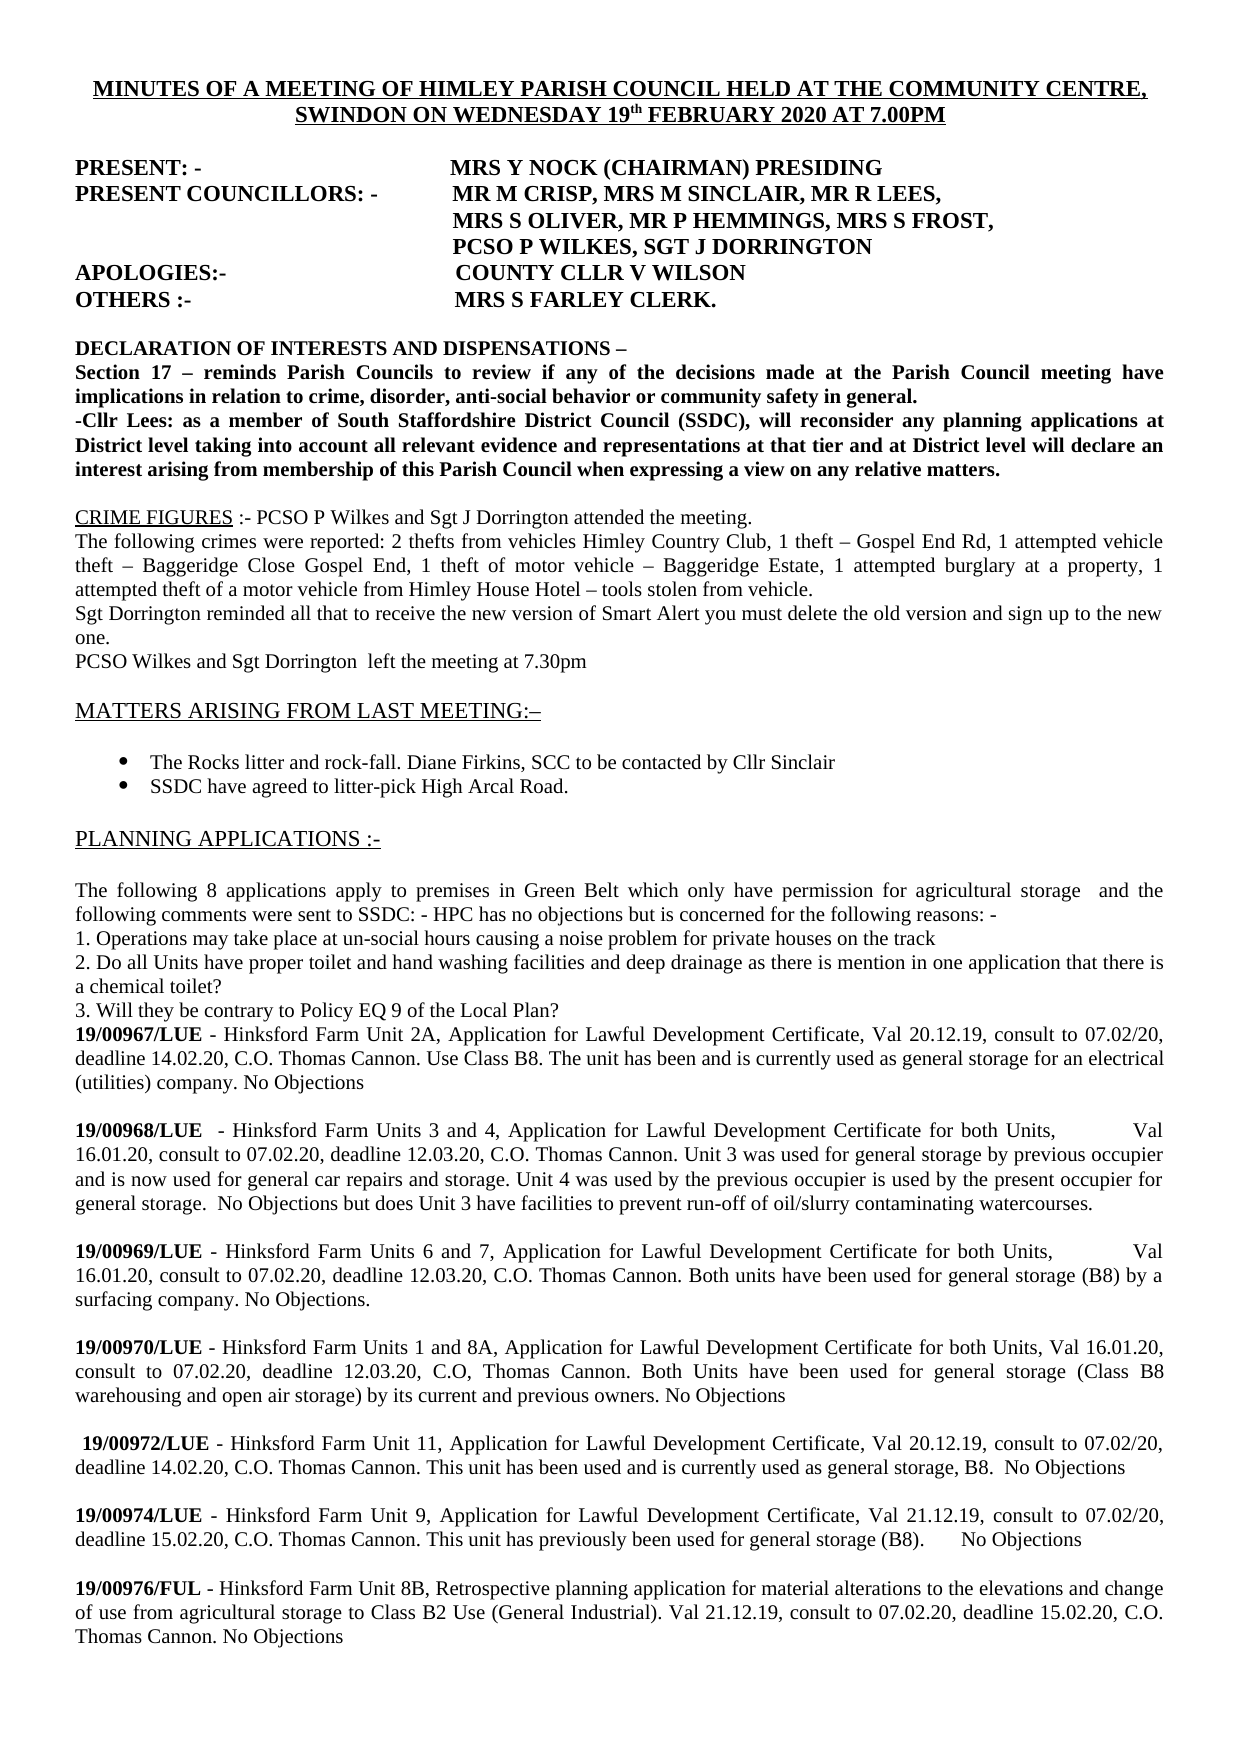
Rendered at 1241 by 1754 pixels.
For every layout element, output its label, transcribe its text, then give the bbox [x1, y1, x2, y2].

text PLANNING APPLICATIONS :- [75, 825, 1165, 851]
text PCSO Wilkes and Sgt Dorrington left the meeting at 7.30pm [75, 649, 1165, 673]
text PRESENT: - MRS Y NOCK (CHAIRMAN) PRESIDING [75, 154, 1165, 180]
list SSDC have agreed to litter-pick High Arcal Road. [119, 774, 1165, 799]
text MINUTES OF A MEETING OF HIMLEY PARISH COUNCIL HELD AT THE COMMUNITY CENTRE, SWINDON ON WEDNESDAY 19th FEBRUARY 2020 AT 7.00PM [75, 75, 1165, 128]
text PRESENT COUNCILLORS: - MR M CRISP, MRS M SINCLAIR, MR R LEES, [75, 180, 1165, 207]
text MATTERS ARISING FROM LAST MEETING:– [75, 697, 1165, 723]
list The Rocks litter and rock-fall. Diane Firkins, SCC to be contacted by Cllr Sinclair [119, 750, 1165, 774]
text DECLARATION OF INTERESTS AND DISPENSATIONS – [75, 336, 1165, 360]
text OTHERS :- MRS S FARLEY CLERK. [75, 286, 1165, 312]
text 19/00972/LUE - Hinksford Farm Unit 11, Application for Lawful Development Certificate, Val 20.12.19, consult to 07.02/20, deadline 14.02.20, C.O. Thomas Cannon. This unit has been used and is currently used as general storage, B8. No Objections [75, 1431, 1165, 1479]
text 19/00969/LUE - Hinksford Farm Units 6 and 7, Application for Lawful Development Certificate for both Units, Val 16.01.20, consult to 07.02.20, deadline 12.03.20, C.O. Thomas Cannon. Both units have been used for general storage (B8) by a surfacing company. No Objections. [75, 1239, 1165, 1311]
text 2. Do all Units have proper toilet and hand washing facilities and deep drainage as there is mention in one application that there is a chemical toilet? [75, 950, 1165, 998]
text MRS S OLIVER, MR P HEMMINGS, MRS S FROST, [75, 207, 1165, 233]
text Sgt Dorrington reminded all that to receive the new version of Smart Alert you must delete the old version and sign up to the new one. [75, 601, 1165, 649]
text CRIME FIGURES :- PCSO P Wilkes and Sgt J Dorrington attended the meeting. [75, 505, 1165, 529]
text 19/00970/LUE - Hinksford Farm Units 1 and 8A, Application for Lawful Development Certificate for both Units, Val 16.01.20, consult to 07.02.20, deadline 12.03.20, C.O, Thomas Cannon. Both Units have been used for general storage (Class B8 warehousing and open air storage) by its current and previous owners. No Objections [75, 1335, 1165, 1407]
text The following 8 applications apply to premises in Green Belt which only have permission for agricultural storage and the following comments were sent to SSDC: - HPC has no objections but is concerned for the following reasons: - [75, 878, 1165, 926]
text 19/00968/LUE - Hinksford Farm Units 3 and 4, Application for Lawful Development Certificate for both Units, Val 16.01.20, consult to 07.02.20, deadline 12.03.20, C.O. Thomas Cannon. Unit 3 was used for general storage by previous occupier and is now used for general car repairs and storage. Unit 4 was used by the previous occupier is used by the present occupier for general storage. No Objections but does Unit 3 have facilities to prevent run-off of oil/slurry contaminating watercourses. [75, 1118, 1165, 1214]
text Section 17 – reminds Parish Councils to review if any of the decisions made at the Parish Council meeting have implications in relation to crime, disorder, anti-social behavior or community safety in general. [75, 360, 1165, 408]
text 3. Will they be contrary to Policy EQ 9 of the Local Plan? [75, 998, 1165, 1022]
text APOLOGIES:- COUNTY CLLR V WILSON [75, 259, 1165, 286]
text 19/00967/LUE - Hinksford Farm Unit 2A, Application for Lawful Development Certificate, Val 20.12.19, consult to 07.02/20, deadline 14.02.20, C.O. Thomas Cannon. Use Class B8. The unit has been and is currently used as general storage for an electrical (utilities) company. No Objections [75, 1022, 1165, 1094]
text 1. Operations may take place at un-social hours causing a noise problem for private houses on the track [75, 926, 1165, 950]
text 19/00974/LUE - Hinksford Farm Unit 9, Application for Lawful Development Certificate, Val 21.12.19, consult to 07.02/20, deadline 15.02.20, C.O. Thomas Cannon. This unit has previously been used for general storage (B8). No Objections [75, 1503, 1165, 1551]
text PCSO P WILKES, SGT J DORRINGTON [75, 233, 1165, 259]
text -Cllr Lees: as a member of South Staffordshire District Council (SSDC), will reconsider any planning applications at District level taking into account all relevant evidence and representations at that tier and at District level will declare an interest arising from membership of this Parish Council when expressing a view on any relative matters. [75, 408, 1165, 481]
text 19/00976/FUL - Hinksford Farm Unit 8B, Retrospective planning application for material alterations to the elevations and change of use from agricultural storage to Class B2 Use (General Industrial). Val 21.12.19, consult to 07.02.20, deadline 15.02.20, C.O. Thomas Cannon. No Objections [75, 1576, 1165, 1648]
text The following crimes were reported: 2 thefts from vehicles Himley Country Club, 1 theft – Gospel End Rd, 1 attempted vehicle theft – Baggeridge Close Gospel End, 1 theft of motor vehicle – Baggeridge Estate, 1 attempted burglary at a property, 1 attempted theft of a motor vehicle from Himley House Hotel – tools stolen from vehicle. [75, 529, 1165, 601]
